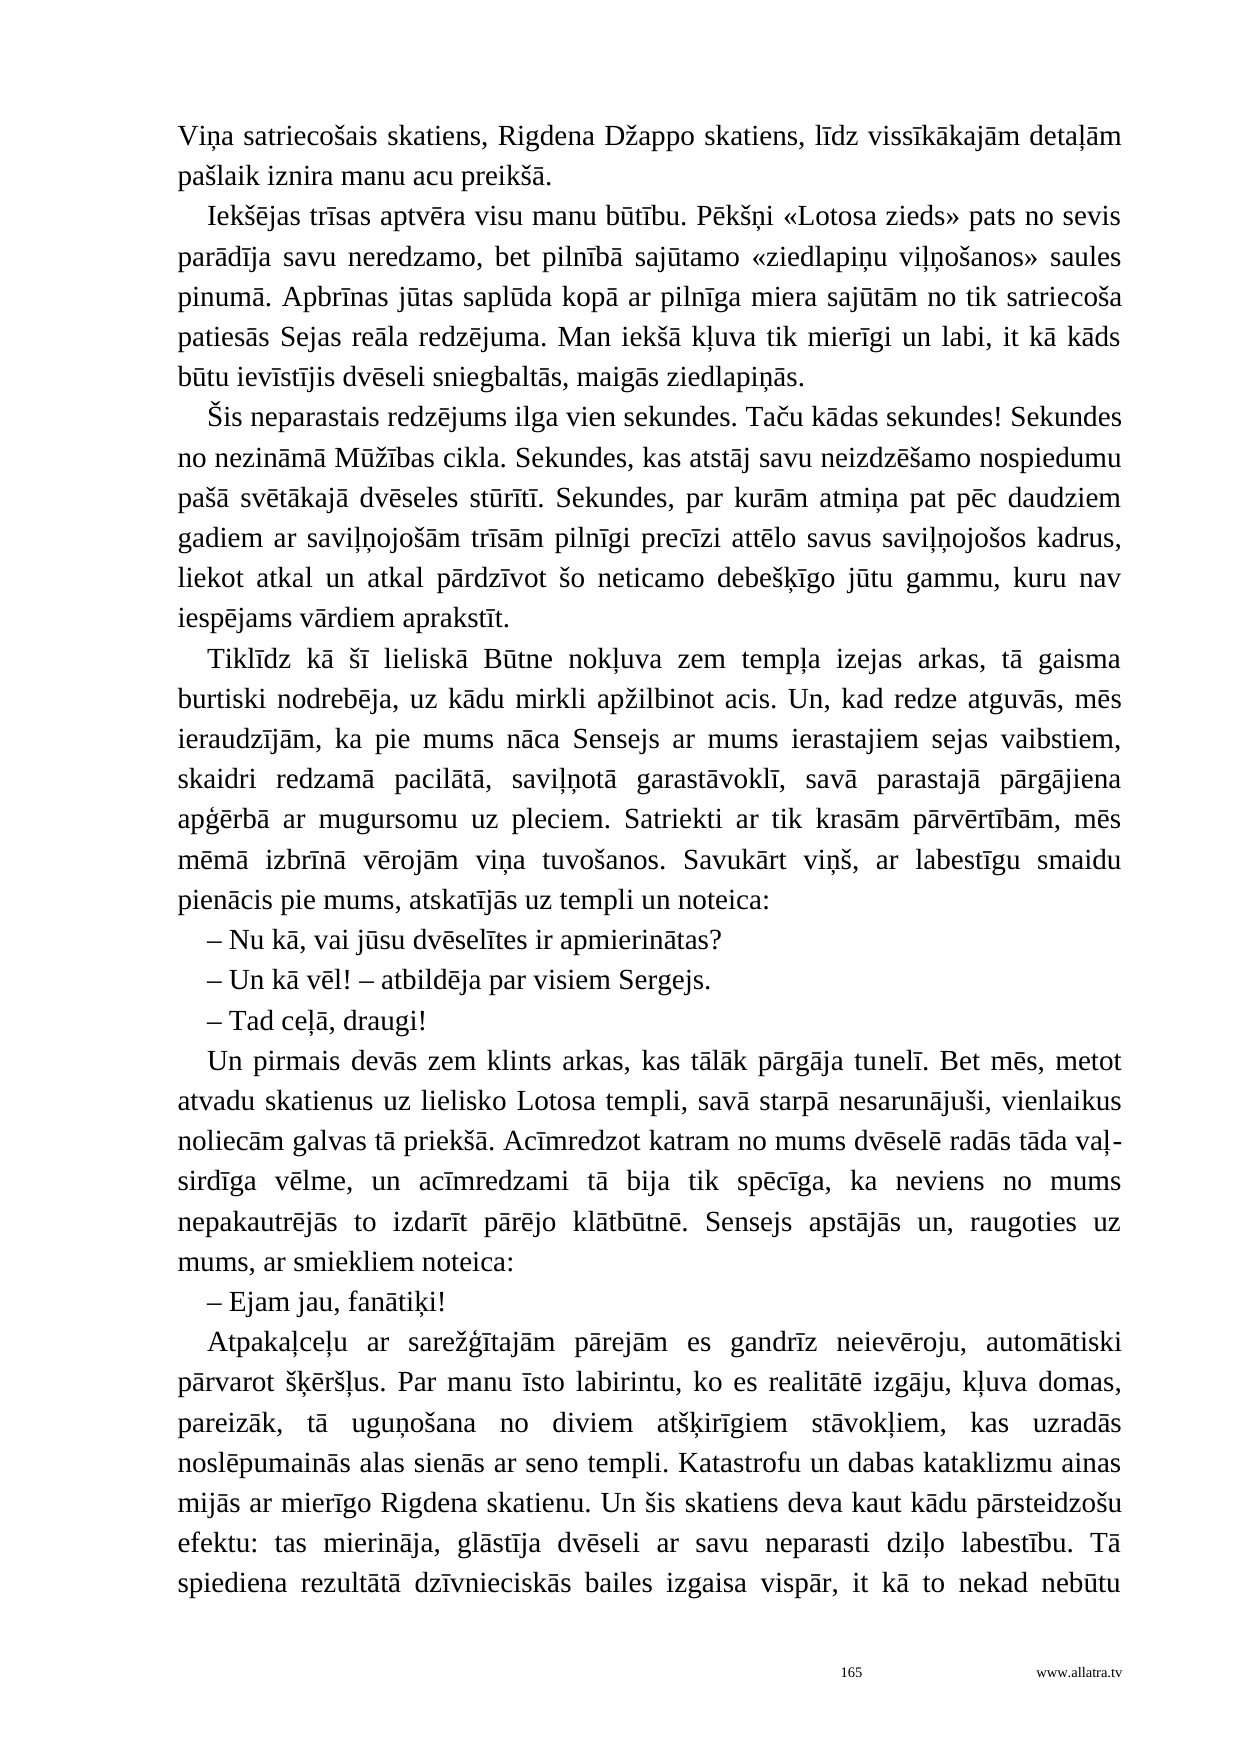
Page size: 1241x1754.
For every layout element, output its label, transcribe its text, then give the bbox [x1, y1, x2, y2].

text – Nu kā, vai jūsu dvēselītes ir apmierinātas? [177, 922, 1122, 956]
text Tiklīdz kā šī lieliskā Būtne nokļuva zem tempļa izejas arkas, tā gaisma burtiski nodrebēja, uz kādu mirkli apžilbinot acis. Un, kad redze atguvās, mēs ieraudzījām, ka pie mums nāca Sensejs ar mums ierastajiem sejas vaibstiem, skaidri redzamā pacilātā, saviļņotā garastāvoklī, savā parastajā pārgājiena apģērbā ar mugursomu uz pleciem. Satriekti ar tik krasām pārvērtībām, mēs mēmā izbrīnā vērojām viņa tuvošanos. Savukārt viņš, ar labestīgu smaidu pienācis pie mums, atskatījās uz templi un noteica: [177, 641, 1122, 916]
text Iekšējas trīsas aptvēra visu manu būtību. Pēkšņi «Lotosa zieds» pats no sevis parādīja savu neredzamo, bet pilnībā sajūtamo «ziedlapiņu viļņošanos» saules pinumā. Apbrīnas jūtas saplūda kopā ar pilnīga miera sajūtām no tik satriecoša patiesās Sejas reāla redzējuma. Man iekšā kļuva tik mierīgi un labi, it kā kāds būtu ievīstījis dvēseli sniegbaltās, maigās ziedlapiņās. [177, 198, 1122, 393]
text – Un kā vēl! – atbildēja par visiem Sergejs. [177, 962, 1122, 996]
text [177, 1324, 1122, 1599]
text Šis neparastais redzējums ilga vien sekundes. Taču kādas sekundes! Sekundes no nezināmā Mūžības cikla. Sekundes, kas atstāj savu neizdzēšamo nospiedumu pašā svētākajā dvēseles stūrītī. Sekundes, par kurām atmiņa pat pēc daudziem gadiem ar saviļņojošām trīsām pilnīgi precīzi attēlo savus saviļņojošos kadrus, liekot atkal un atkal pārdzīvot šo neticamo debešķīgo jūtu gammu, kuru nav iespējams vārdiem aprakstīt. [177, 399, 1122, 634]
text Un pirmais devās zem klints arkas, kas tālāk pārgāja tunelī. Bet mēs, metot atvadu skatienus uz lielisko Lotosa templi, savā starpā nesarunājuši, vienlaikus noliecām galvas tā priekšā. Acīmredzot katram no mums dvēselē radās tāda vaļsirdīga vēlme, un acīmredzami tā bija tik spēcīga, ka neviens no mums nepakautrējās to izdarīt pārējo klātbūtnē. Sensejs apstājās un, raugoties uz mums, ar smiekliem noteica: [177, 1043, 1122, 1277]
text – Ejam jau, fanātiķi! [177, 1284, 1122, 1318]
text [177, 118, 1122, 192]
text – Tad ceļā, draugi! [177, 1003, 1122, 1036]
